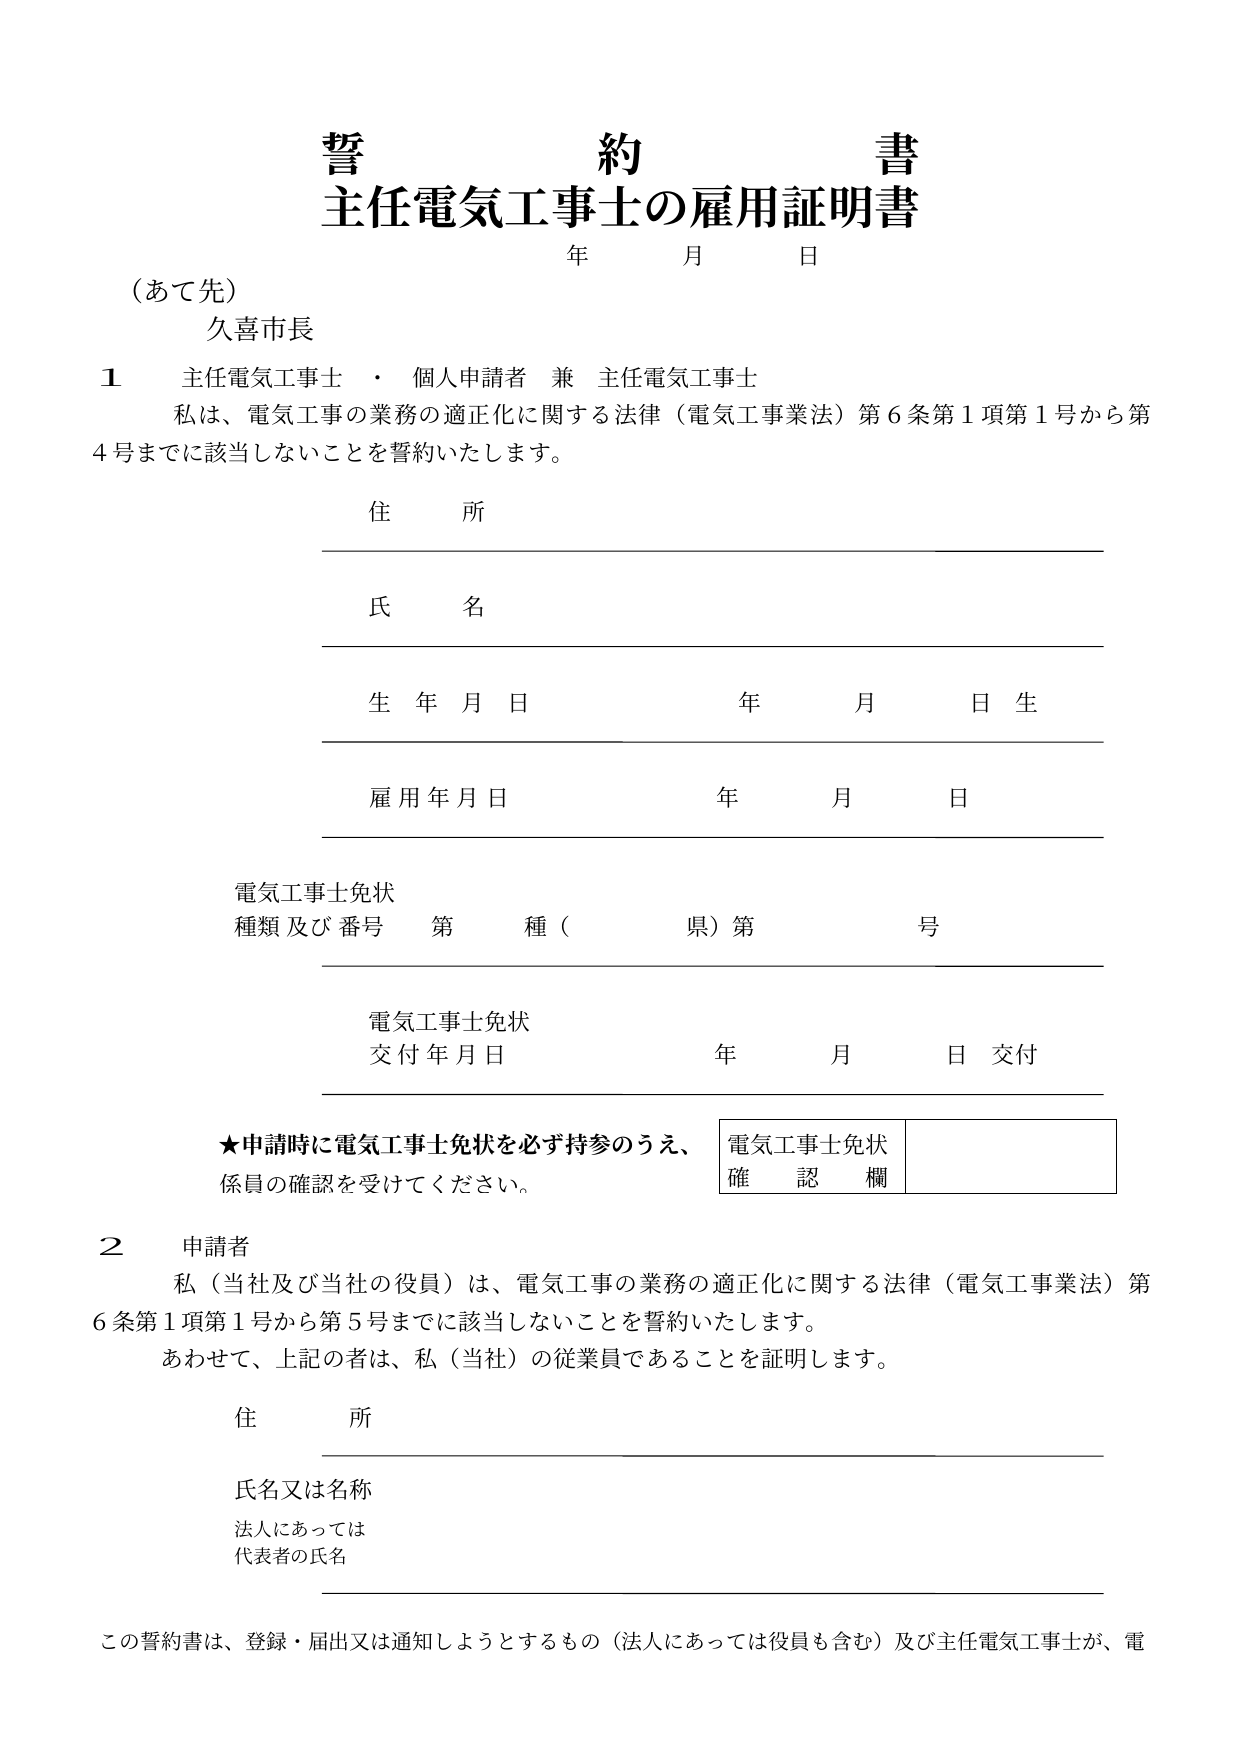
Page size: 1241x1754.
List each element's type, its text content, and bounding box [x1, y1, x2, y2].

table_header ★申請時に電気工事士免状を必ず持参のうえ、 係員の確認を受けてください。 [124, 1119, 719, 1193]
table_header [906, 1120, 1116, 1193]
text 代表者の氏名 [89, 1544, 1152, 1569]
text （あて先） [89, 272, 1152, 309]
text 主任電気工事士の雇用証明書 [89, 184, 1152, 234]
text 電気工事士免状 [89, 1004, 1152, 1037]
text この誓約書は、登録・届出又は通知しようとするもの（法人にあっては役員も含む）及び主任電気工事士が、電 [89, 1625, 1152, 1655]
text 久喜市長 [89, 309, 1152, 347]
text ２ 申請者 [89, 1225, 1152, 1263]
text 交付年月日 年 月 日 交付 [89, 1037, 1152, 1070]
text １ 主任電気工事士 ・ 個人申請者 兼 主任電気工事士 [89, 356, 1152, 394]
text 年 月 日 [89, 234, 1152, 272]
text 種類 及び 番号 第 種（ 県）第 号 [89, 908, 1152, 942]
text あわせて、上記の者は、私（当社）の従業員であることを証明します。 [89, 1338, 1152, 1375]
text 電気工事士免状 [89, 875, 1152, 908]
text 私（当社及び当社の役員）は、電気工事の業務の適正化に関する法律（電気工事業法）第 ６条第１項第１号から第５号までに該当しないことを誓約いたします。 [89, 1263, 1152, 1338]
text 住 所 [89, 494, 1152, 527]
text 法人にあっては [89, 1506, 1152, 1544]
text 氏 名 [89, 589, 1152, 622]
table_header 電気工事士免状 確 認 欄 [720, 1120, 905, 1193]
text 私は、電気工事の業務の適正化に関する法律（電気工事業法）第６条第１項第１号から第 ４号までに該当しないことを誓約いたします。 [89, 394, 1152, 469]
text 氏名又は名称 [89, 1469, 1152, 1506]
text 雇用年月日 年 月 日 [89, 780, 1152, 813]
text 生 年 月 日 年 月 日 生 [89, 684, 1152, 717]
text 住 所 [89, 1406, 1152, 1431]
text 誓 約 書 [89, 118, 1152, 184]
